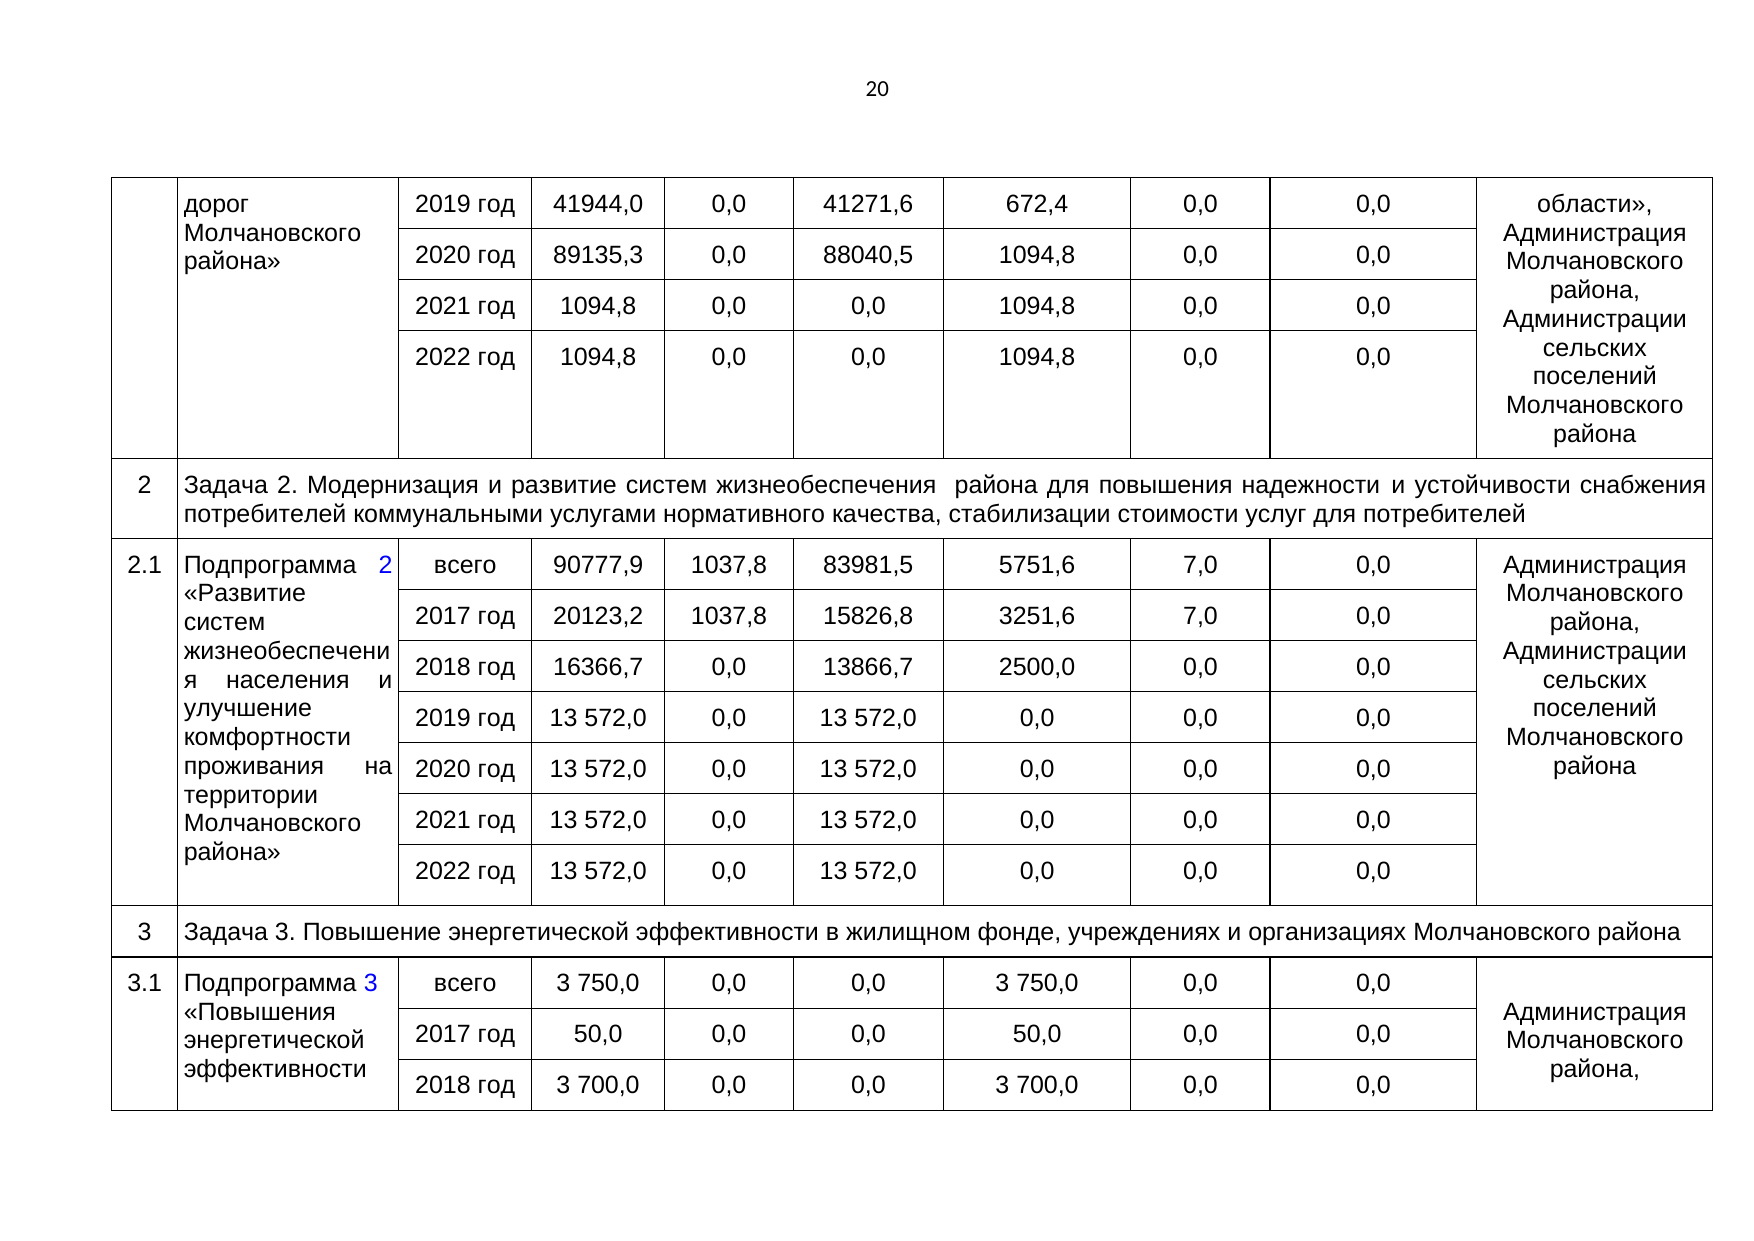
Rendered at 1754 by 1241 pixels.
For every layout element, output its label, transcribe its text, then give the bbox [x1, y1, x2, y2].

table_cell 0,0 [1271, 331, 1476, 458]
table_cell Задача 2. Модернизация и развитие систем жизнеобеспечения района для повышения надежности и устойчивости снабжения потребителей коммунальными услугами нормативного качества, стабилизации стоимости услуг для потребителей [178, 459, 1712, 538]
table_cell 0,0 [1271, 539, 1476, 589]
table_cell 0,0 [665, 692, 793, 742]
table_cell 7,0 [1131, 590, 1269, 640]
table_cell 13866,7 [794, 641, 943, 691]
table_cell 13 572,0 [532, 743, 664, 793]
table_cell 0,0 [665, 280, 793, 330]
table_cell 0,0 [1271, 845, 1476, 905]
table_cell 1094,8 [532, 280, 664, 330]
table_cell 1094,8 [944, 229, 1130, 279]
table_cell 2019 год [399, 692, 531, 742]
table_cell 3 [112, 906, 177, 956]
table_cell 0,0 [1271, 178, 1476, 228]
table_cell 50,0 [532, 1009, 664, 1058]
table_cell 2.1 [112, 539, 177, 905]
table_cell 3 700,0 [532, 1060, 664, 1109]
table_cell 0,0 [665, 1060, 793, 1109]
table_cell 0,0 [665, 331, 793, 458]
table_cell 13 572,0 [794, 692, 943, 742]
table_cell 13 572,0 [794, 743, 943, 793]
table_cell 13 572,0 [532, 794, 664, 844]
table_cell 0,0 [665, 641, 793, 691]
table_cell 0,0 [1271, 692, 1476, 742]
table_cell 0,0 [1271, 229, 1476, 279]
table_cell 0,0 [1271, 958, 1476, 1007]
table_cell 0,0 [944, 845, 1130, 905]
table_cell 3251,6 [944, 590, 1130, 640]
table_cell 2500,0 [944, 641, 1130, 691]
table_cell 20123,2 [532, 590, 664, 640]
table_cell Администрация Молчановского района, Администрации сельских поселений Молчановского района [1477, 539, 1712, 905]
table_cell 0,0 [794, 280, 943, 330]
table_cell 88040,5 [794, 229, 943, 279]
table_cell 2020 год [399, 743, 531, 793]
table_cell Подпрограмма 3 «Повышения энергетической эффективности на территории Молчановского района Томской области на 2017-2022 годы». [178, 958, 398, 1109]
table_cell 2021 год [399, 280, 531, 330]
table_cell 2017 год [399, 1009, 531, 1058]
table_cell 0,0 [1271, 590, 1476, 640]
table_cell 0,0 [1131, 692, 1269, 742]
table_cell 7,0 [1131, 539, 1269, 589]
table_cell 0,0 [1271, 280, 1476, 330]
table_cell 2 [112, 459, 177, 538]
table_cell 0,0 [1271, 1009, 1476, 1058]
table_cell всего [399, 539, 531, 589]
table_cell 0,0 [794, 331, 943, 458]
table_cell 0,0 [665, 958, 793, 1007]
table_cell 2021 год [399, 794, 531, 844]
table_cell 0,0 [665, 743, 793, 793]
table_cell 50,0 [944, 1009, 1130, 1058]
table_cell 3 700,0 [944, 1060, 1130, 1109]
table_cell 1037,8 [665, 590, 793, 640]
table_cell 13 572,0 [794, 845, 943, 905]
table_cell 1094,8 [532, 331, 664, 458]
table_cell Задача 3. Повышение энергетической эффективности в жилищном фонде, учреждениях и организациях Молчановского района [178, 906, 1712, 956]
table_cell 0,0 [1271, 794, 1476, 844]
table_cell 0,0 [1131, 743, 1269, 793]
table_cell 0,0 [665, 178, 793, 228]
table_cell 0,0 [944, 743, 1130, 793]
table_cell 16366,7 [532, 641, 664, 691]
table_cell 0,0 [665, 229, 793, 279]
table_cell 0,0 [665, 845, 793, 905]
table_cell 2022 год [399, 331, 531, 458]
table_cell 0,0 [1131, 794, 1269, 844]
table_cell 41271,6 [794, 178, 943, 228]
table_cell 5751,6 [944, 539, 1130, 589]
table_cell 1037,8 [665, 539, 793, 589]
table_cell 0,0 [1131, 1009, 1269, 1058]
table_cell 0,0 [1131, 1060, 1269, 1109]
table_cell 89135,3 [532, 229, 664, 279]
table_cell 0,0 [1131, 331, 1269, 458]
table_cell 3.1 [112, 958, 177, 1109]
table_cell 0,0 [944, 692, 1130, 742]
table_cell 0,0 [1271, 641, 1476, 691]
table_cell 0,0 [1131, 641, 1269, 691]
table_cell 13 572,0 [794, 794, 943, 844]
table_cell 0,0 [1131, 280, 1269, 330]
table_cell 13 572,0 [532, 845, 664, 905]
table_cell 0,0 [1131, 229, 1269, 279]
table_cell 2022 год [399, 845, 531, 905]
table_cell 2019 год [399, 178, 531, 228]
table_cell 2020 год [399, 229, 531, 279]
table_cell 0,0 [1131, 845, 1269, 905]
table_cell 3 750,0 [944, 958, 1130, 1007]
table_cell 2018 год [399, 641, 531, 691]
table_cell 0,0 [1271, 743, 1476, 793]
table_cell 0,0 [794, 1060, 943, 1109]
table_cell 0,0 [1131, 958, 1269, 1007]
table_cell 3 750,0 [532, 958, 664, 1007]
table_cell 0,0 [1271, 1060, 1476, 1109]
table_cell 1094,8 [944, 280, 1130, 330]
table_cell 90777,9 [532, 539, 664, 589]
table_cell 13 572,0 [532, 692, 664, 742]
table_cell 0,0 [944, 794, 1130, 844]
table_cell 1094,8 [944, 331, 1130, 458]
table_cell 0,0 [794, 1009, 943, 1058]
table_cell Подпрограмма 2 «Развитие систем жизнеобеспечения населения и улучшение комфортности проживания на территории Молчановского района» [178, 539, 398, 905]
table_cell 83981,5 [794, 539, 943, 589]
table_cell 15826,8 [794, 590, 943, 640]
table_cell всего [399, 958, 531, 1007]
table_cell 0,0 [665, 794, 793, 844]
table_cell 0,0 [1131, 178, 1269, 228]
table_cell 2018 год [399, 1060, 531, 1109]
table_cell 41944,0 [532, 178, 664, 228]
table_cell 0,0 [665, 1009, 793, 1058]
table_cell 672,4 [944, 178, 1130, 228]
table_cell Администрация Молчановского района, Администрации сельских поселений Молчановского района, Муниципальные учреждения Молчановского района [1477, 958, 1712, 1109]
table_cell 0,0 [794, 958, 943, 1007]
table_cell 2017 год [399, 590, 531, 640]
